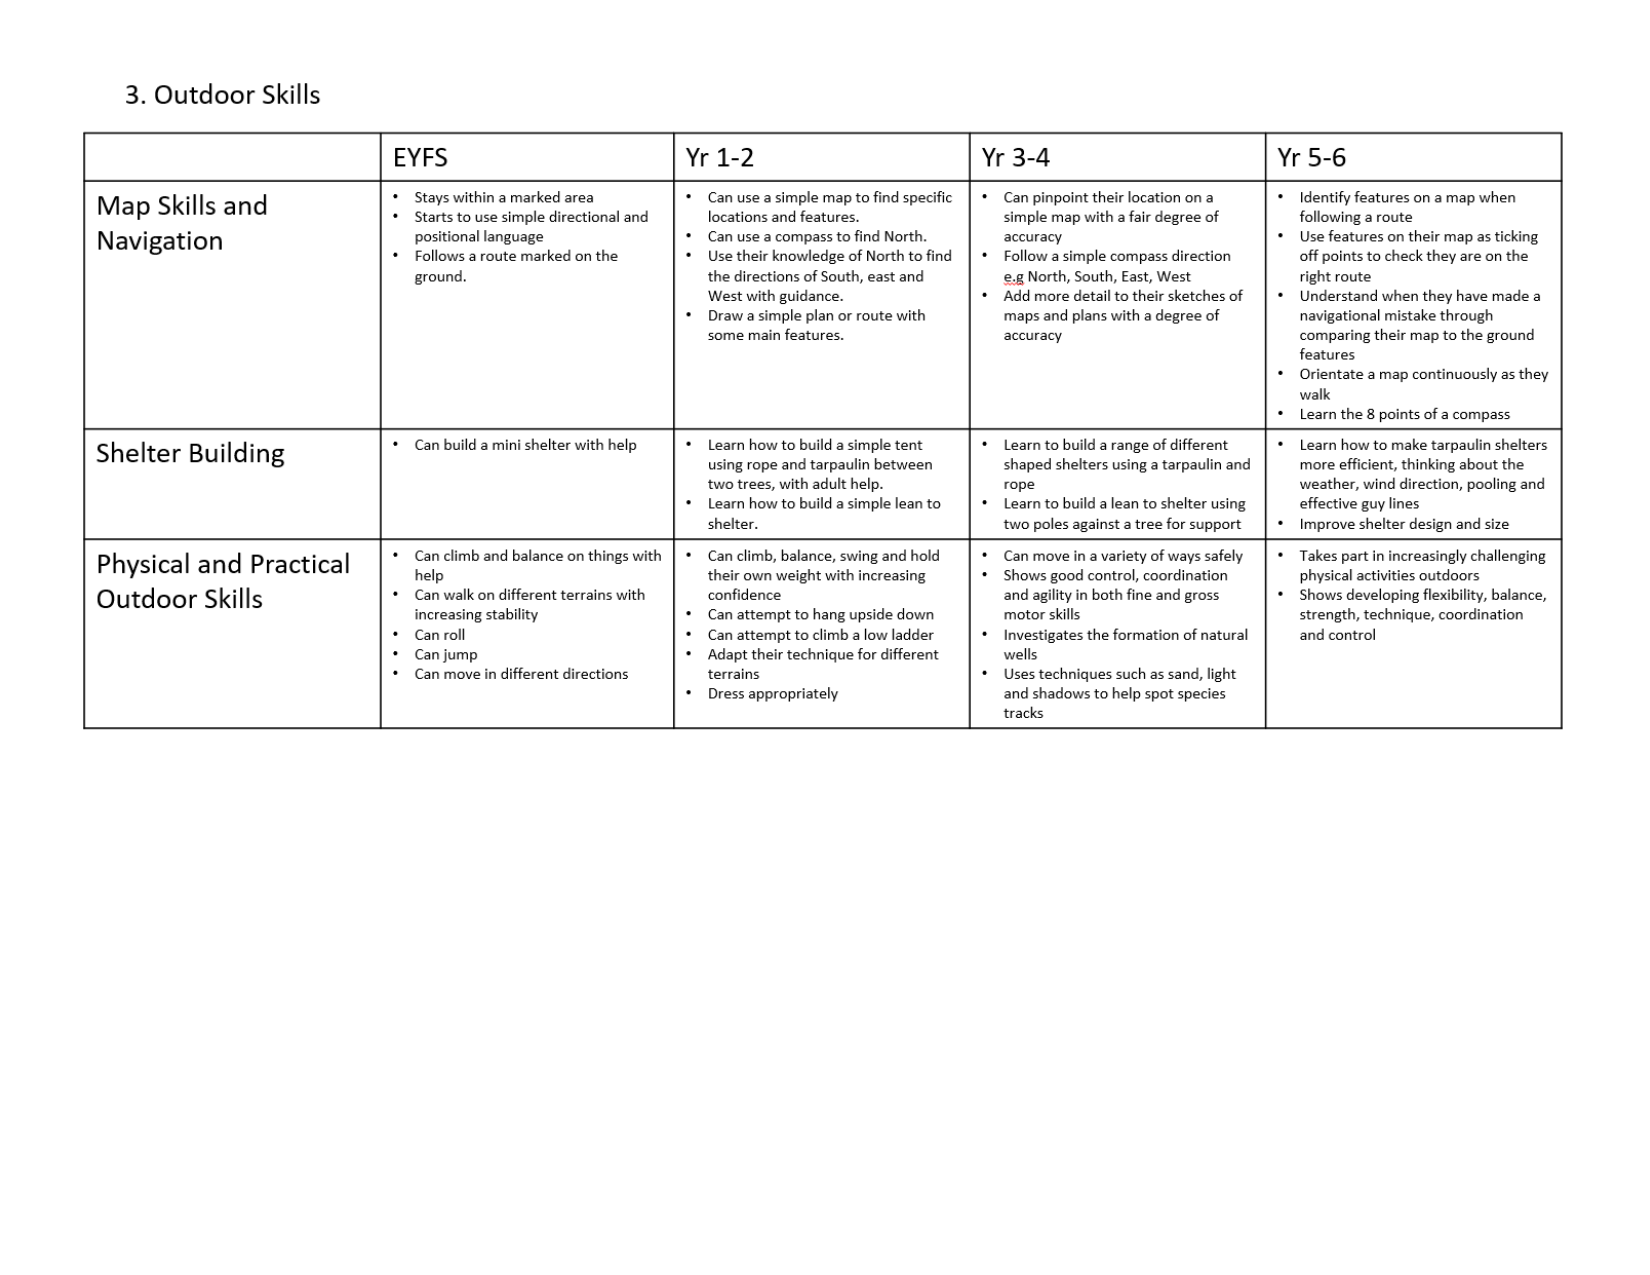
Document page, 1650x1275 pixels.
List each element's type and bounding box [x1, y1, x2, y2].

picture [75, 75, 1575, 757]
